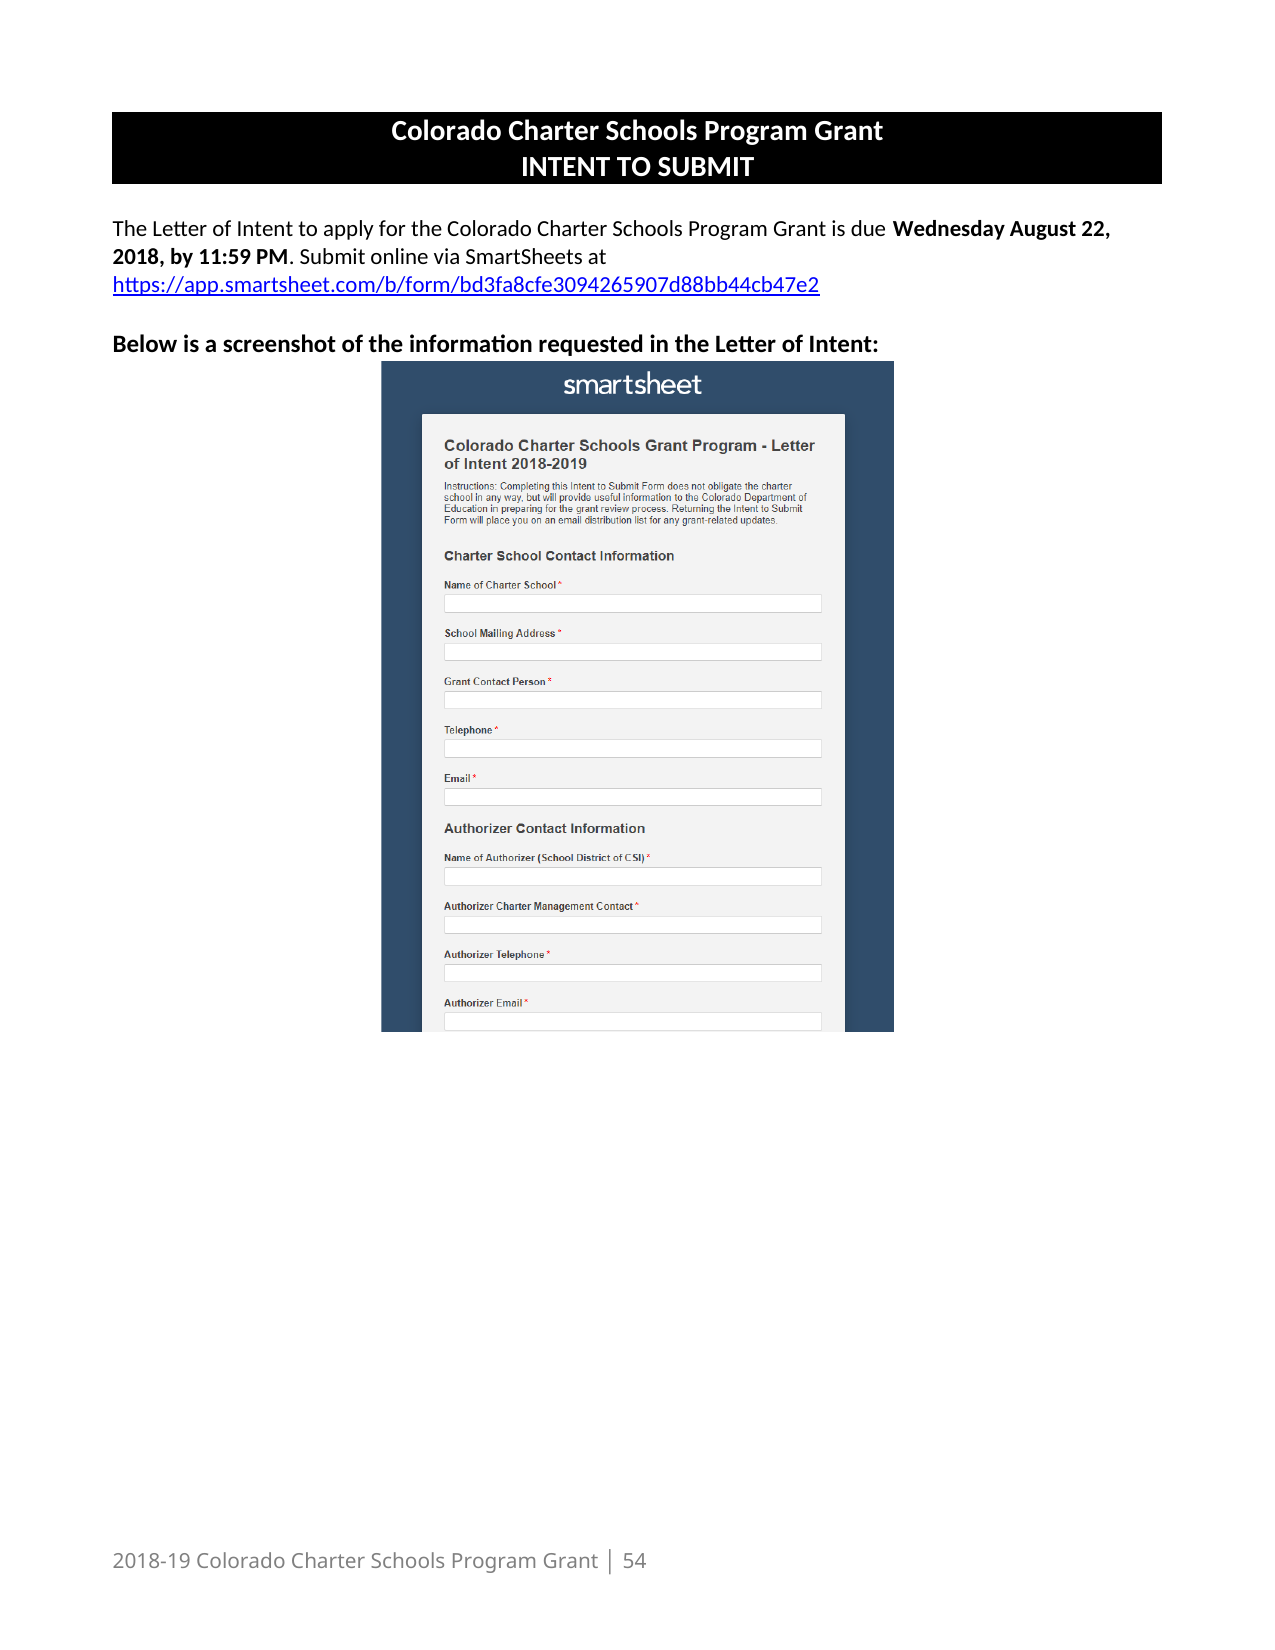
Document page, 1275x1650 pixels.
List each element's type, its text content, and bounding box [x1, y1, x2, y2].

text Below is a screenshot of the information requested in the Letter of Intent: [112, 328, 1162, 359]
text The Letter of Intent to apply for the Colorado Charter Schools Program Grant is due Wednesday August 22, 2018, by 11:59 PM. Submit online via SmartSheets at https://app.smartsheet.com/b/form/bd3fa8cfe3094265907d88bb44cb47e2 [112, 214, 1162, 298]
picture [381, 361, 894, 1032]
subtitle Intent to Submit [112, 148, 1162, 184]
subtitle Colorado Charter Schools Program Grant [112, 112, 1162, 148]
